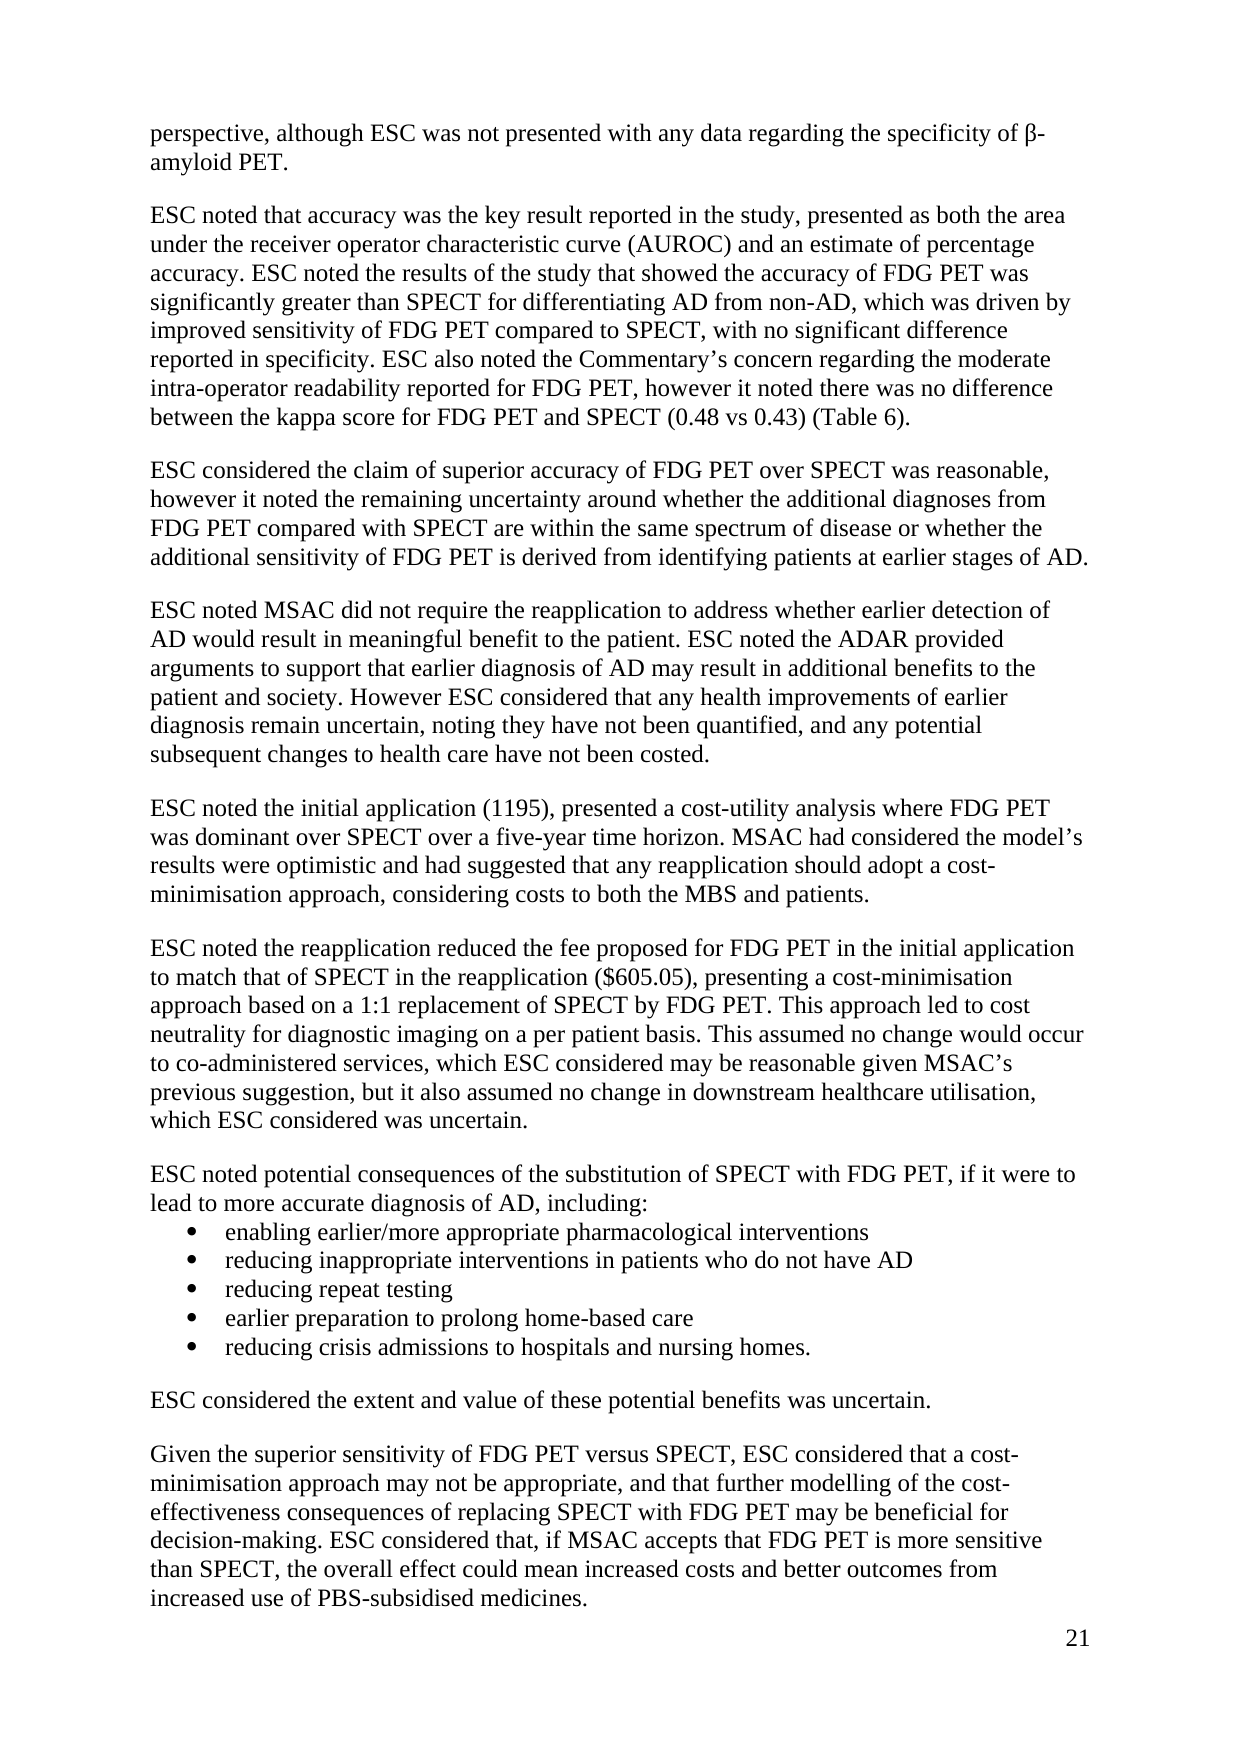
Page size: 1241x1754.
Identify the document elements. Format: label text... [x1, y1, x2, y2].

list reducing inappropriate interventions in patients who do not have AD [187, 1246, 1090, 1274]
text Given the superior sensitivity of FDG PET versus SPECT, ESC considered that a cost-minimisation approach may not be appropriate, and that further modelling of the cost-effectiveness consequences of replacing SPECT with FDG PET may be beneficial for decision-making. ESC considered that, if MSAC accepts that FDG PET is more sensitive than SPECT, the overall effect could mean increased costs and better outcomes from increased use of PBS-subsidised medicines. [150, 1439, 1090, 1612]
text ESC noted the initial application (1195), presented a cost-utility analysis where FDG PET was dominant over SPECT over a five-year time horizon. MSAC had considered the model’s results were optimistic and had suggested that any reapplication should adopt a cost-minimisation approach, considering costs to both the MBS and patients. [150, 793, 1090, 908]
list earlier preparation to prolong home-based care [187, 1303, 1090, 1332]
text ESC considered the extent and value of these potential benefits was uncertain. [150, 1386, 1090, 1414]
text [150, 118, 1090, 176]
list enabling earlier/more appropriate pharmacological interventions [187, 1217, 1090, 1246]
list reducing crisis admissions to hospitals and nursing homes. [187, 1332, 1090, 1361]
text ESC considered the claim of superior accuracy of FDG PET over SPECT was reasonable, however it noted the remaining uncertainty around whether the additional diagnoses from FDG PET compared with SPECT are within the same spectrum of disease or whether the additional sensitivity of FDG PET is derived from identifying patients at earlier stages of AD. [150, 456, 1090, 571]
text ESC noted the reapplication reduced the fee proposed for FDG PET in the initial application to match that of SPECT in the reapplication ($605.05), presenting a cost-minimisation approach based on a 1:1 replacement of SPECT by FDG PET. This approach led to cost neutrality for diagnostic imaging on a per patient basis. This assumed no change would occur to co-administered services, which ESC considered may be reasonable given MSAC’s previous suggestion, but it also assumed no change in downstream healthcare utilisation, which ESC considered was uncertain. [150, 933, 1090, 1134]
text ESC noted potential consequences of the substitution of SPECT with FDG PET, if it were to lead to more accurate diagnosis of AD, including: [150, 1159, 1090, 1217]
text ESC noted that accuracy was the key result reported in the study, presented as both the area under the receiver operator characteristic curve (AUROC) and an estimate of percentage accuracy. ESC noted the results of the study that showed the accuracy of FDG PET was significantly greater than SPECT for differentiating AD from non-AD, which was driven by improved sensitivity of FDG PET compared to SPECT, with no significant difference reported in specificity. ESC also noted the Commentary’s concern regarding the moderate intra-operator readability reported for FDG PET, however it noted there was no difference between the kappa score for FDG PET and SPECT (0.48 vs 0.43) (Table 6). [150, 201, 1090, 431]
list reducing repeat testing [187, 1274, 1090, 1303]
text ESC noted MSAC did not require the reapplication to address whether earlier detection of AD would result in meaningful benefit to the patient. ESC noted the ADAR provided arguments to support that earlier diagnosis of AD may result in additional benefits to the patient and society. However ESC considered that any health improvements of earlier diagnosis remain uncertain, noting they have not been quantified, and any potential subsequent changes to health care have not been costed. [150, 596, 1090, 768]
